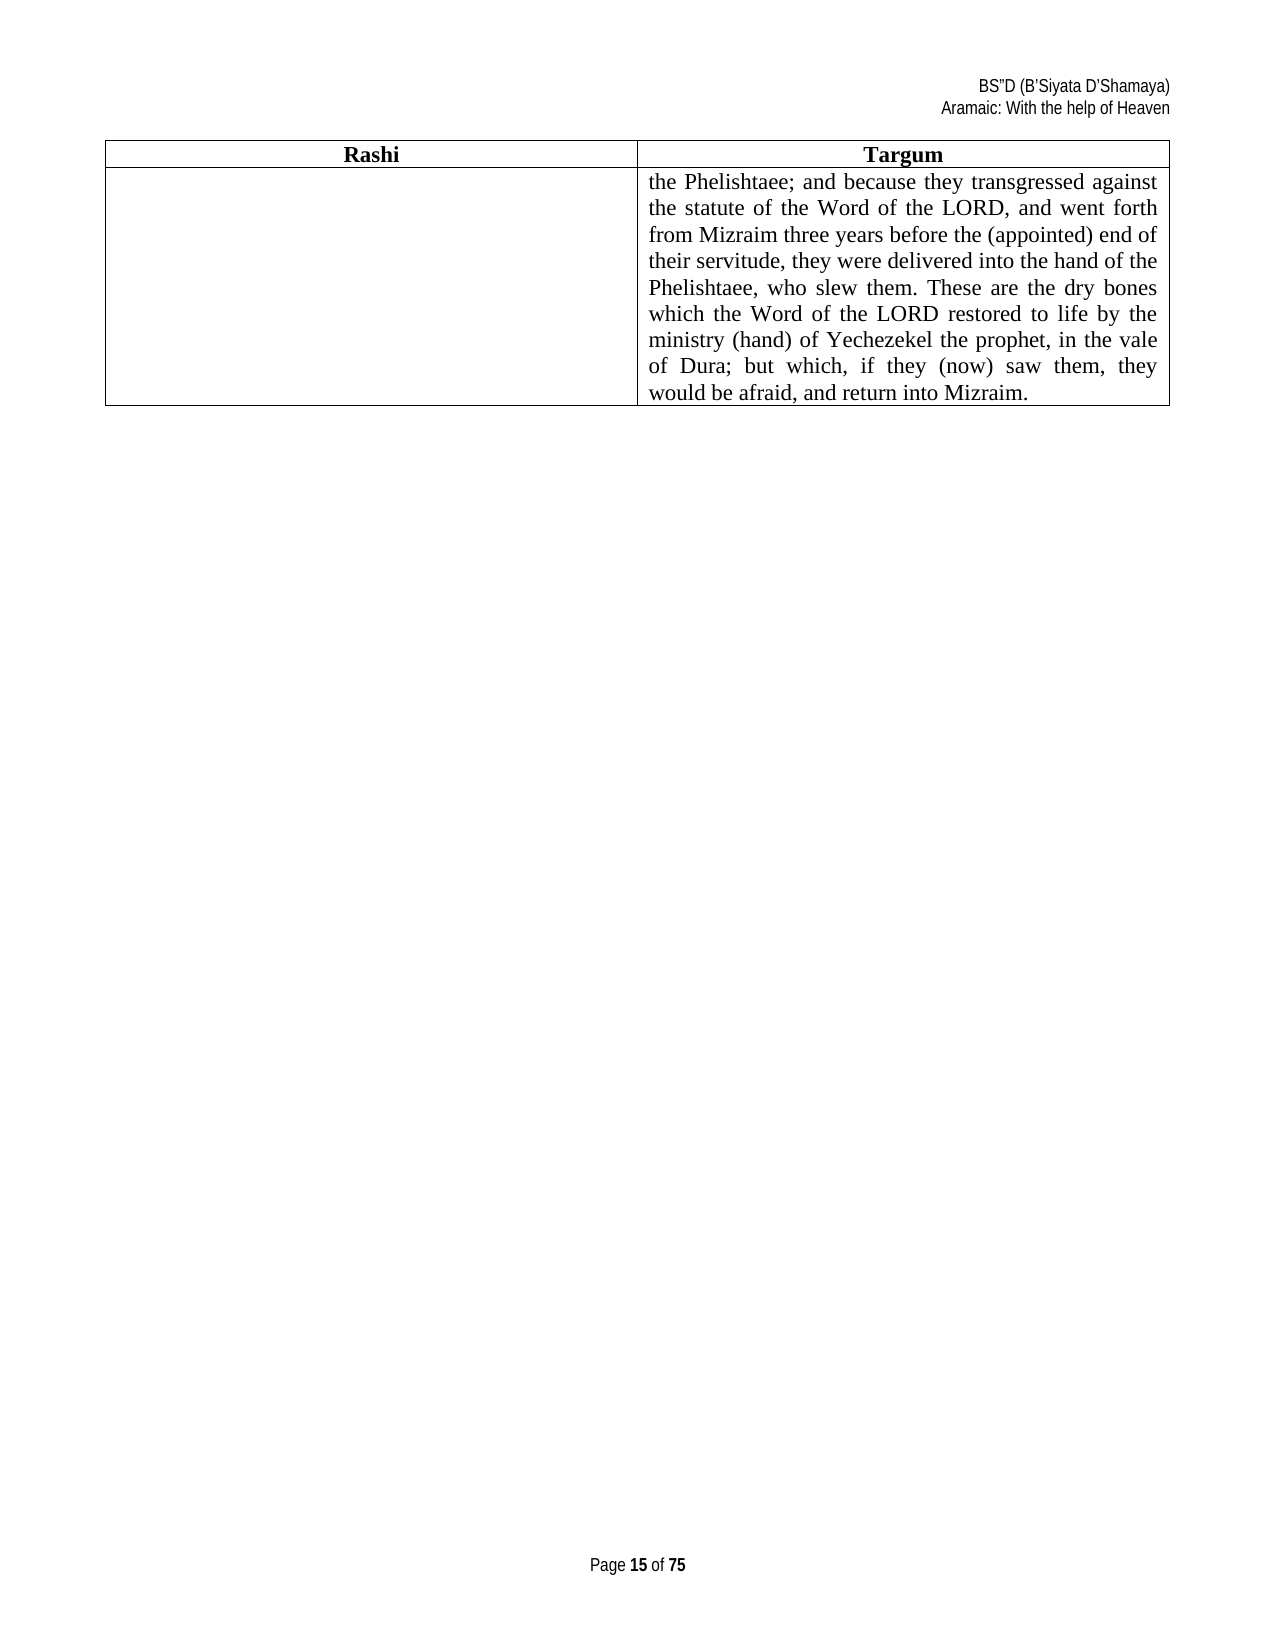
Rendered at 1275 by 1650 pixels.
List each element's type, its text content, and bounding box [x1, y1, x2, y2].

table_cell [638, 168, 1169, 405]
table_header Targum [638, 141, 1169, 167]
table_header Rashi [106, 141, 637, 167]
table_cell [106, 168, 637, 405]
